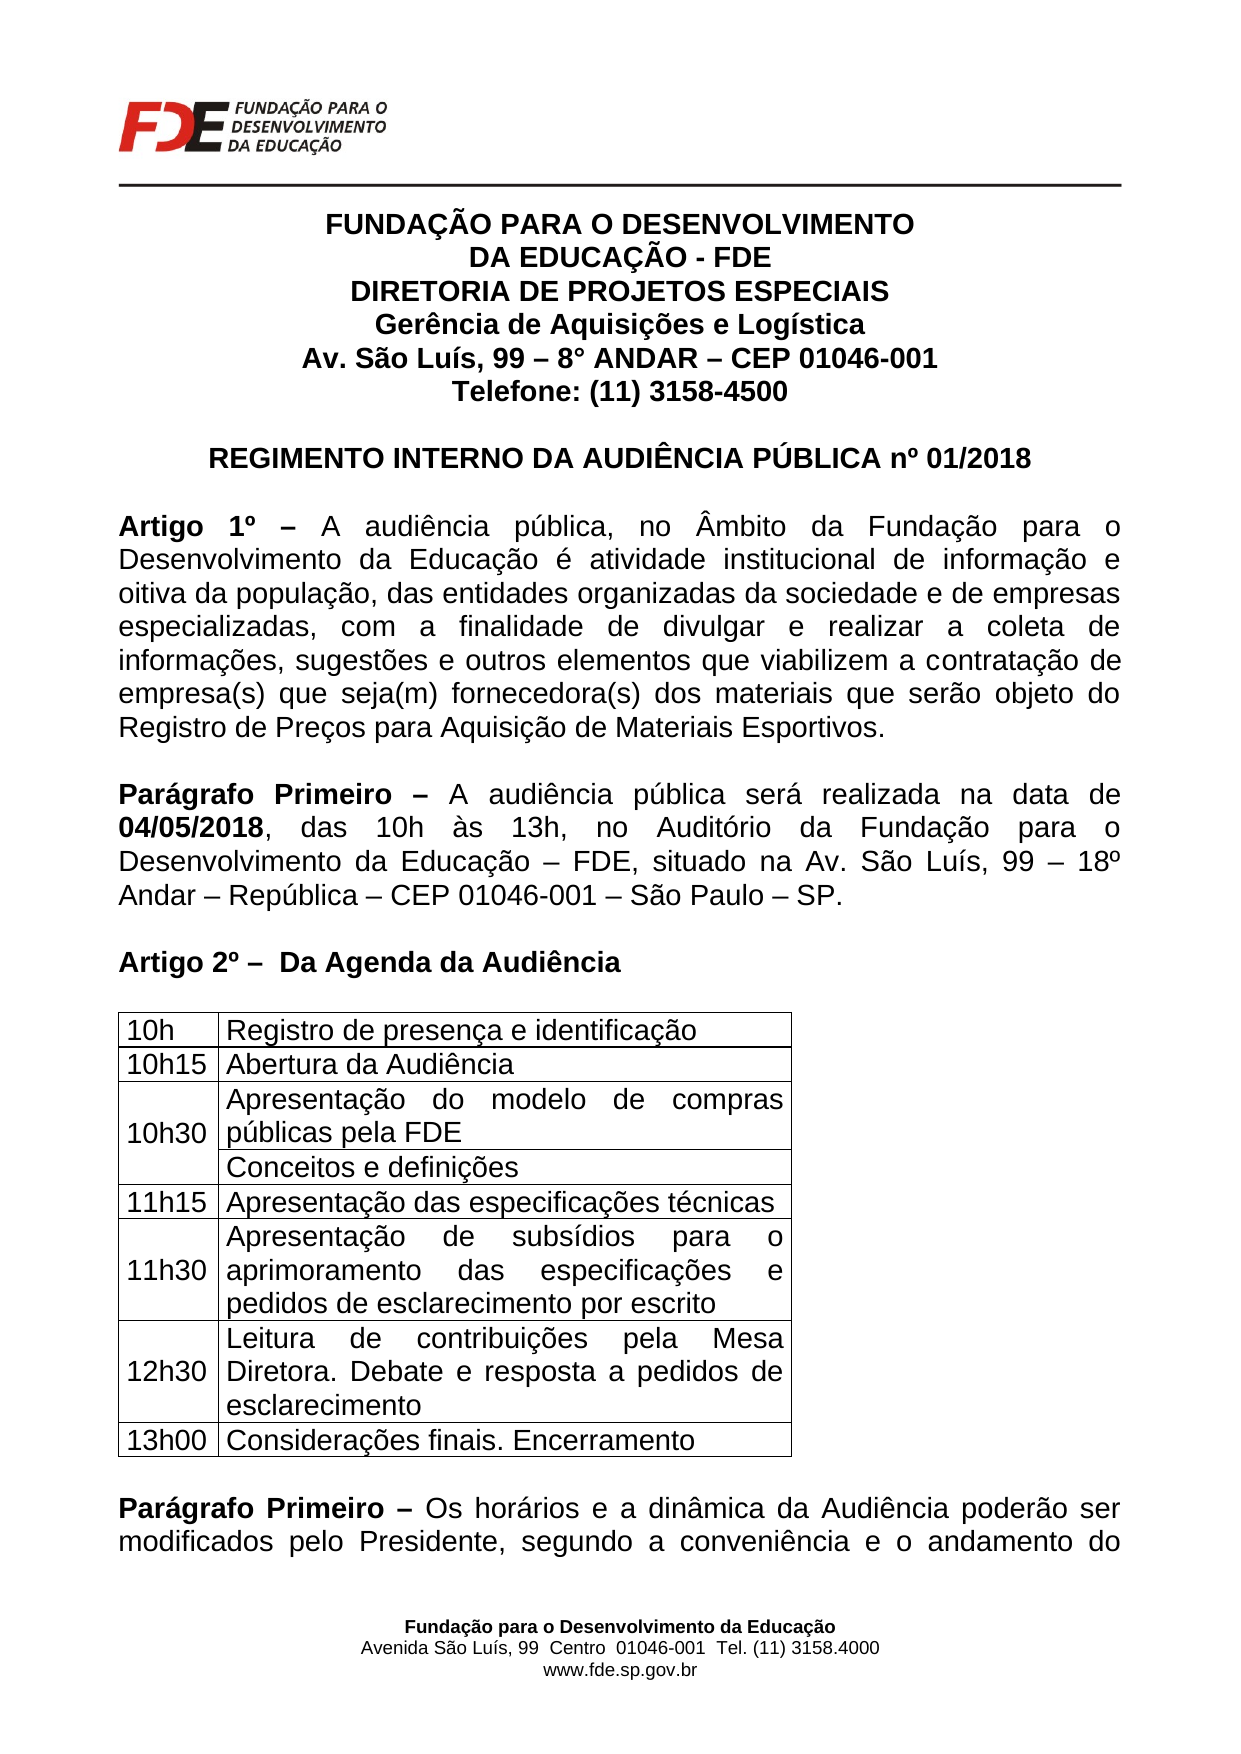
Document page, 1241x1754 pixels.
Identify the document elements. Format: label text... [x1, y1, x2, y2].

text Gerência de Aquisições e Logística [118, 307, 1122, 341]
text FUNDAÇÃO PARA O DESENVOLVIMENTO [118, 207, 1122, 240]
table_cell 10h15 [119, 1048, 218, 1081]
table_cell 12h30 [119, 1321, 218, 1422]
text Av. São Luís, 99 – 8° ANDAR – CEP 01046-001 [118, 341, 1122, 374]
text REGIMENTO INTERNO DA AUDIÊNCIA PÚBLICA nº 01/2018 [118, 442, 1122, 475]
table_header 10h [119, 1013, 218, 1046]
text DA EDUCAÇÃO - FDE [118, 240, 1122, 274]
table_cell 10h30 [119, 1082, 218, 1184]
table_cell Apresentação de subsídios para o aprimoramento das especificações e pedidos de esclarecimento por escrito [219, 1219, 791, 1320]
text Telefone: (11) 3158-4500 [118, 374, 1122, 408]
table_cell 11h15 [119, 1185, 218, 1218]
table_cell Considerações finais. Encerramento [219, 1423, 791, 1456]
text DIRETORIA DE PROJETOS ESPECIAIS [118, 274, 1122, 307]
text Parágrafo Primeiro – A audiência pública será realizada na data de 04/05/2018, das 10h às 13h, no Auditório da Fundação para o Desenvolvimento da Educação – FDE, situado na Av. São Luís, 99 – 18º Andar – República – CEP 01046-001 – São Paulo – SP. [118, 777, 1122, 911]
picture [118, 73, 1122, 187]
table_cell Abertura da Audiência [219, 1048, 791, 1081]
text Artigo 1º – A audiência pública, no Âmbito da Fundação para o Desenvolvimento da Educação é atividade institucional de informação e oitiva da população, das entidades organizadas da sociedade e de empresas especializadas, com a finalidade de divulgar e realizar a coleta de informações, sugestões e outros elementos que viabilizem a contratação de empresa(s) que seja(m) fornecedora(s) dos materiais que serão objeto do Registro de Preços para Aquisição de Materiais Esportivos. [118, 509, 1122, 743]
table_cell Apresentação do modelo de compras públicas pela FDE [219, 1082, 791, 1149]
text Artigo 2º – Da Agenda da Audiência [118, 945, 1122, 978]
table_cell 11h30 [119, 1219, 218, 1320]
table_cell Leitura de contribuições pela Mesa Diretora. Debate e resposta a pedidos de esclarecimento [219, 1321, 791, 1422]
table_cell Apresentação das especificações técnicas [219, 1185, 791, 1218]
table_cell Conceitos e definições [219, 1150, 791, 1184]
table_cell 13h00 [119, 1423, 218, 1456]
table_header Registro de presença e identificação [219, 1013, 791, 1046]
